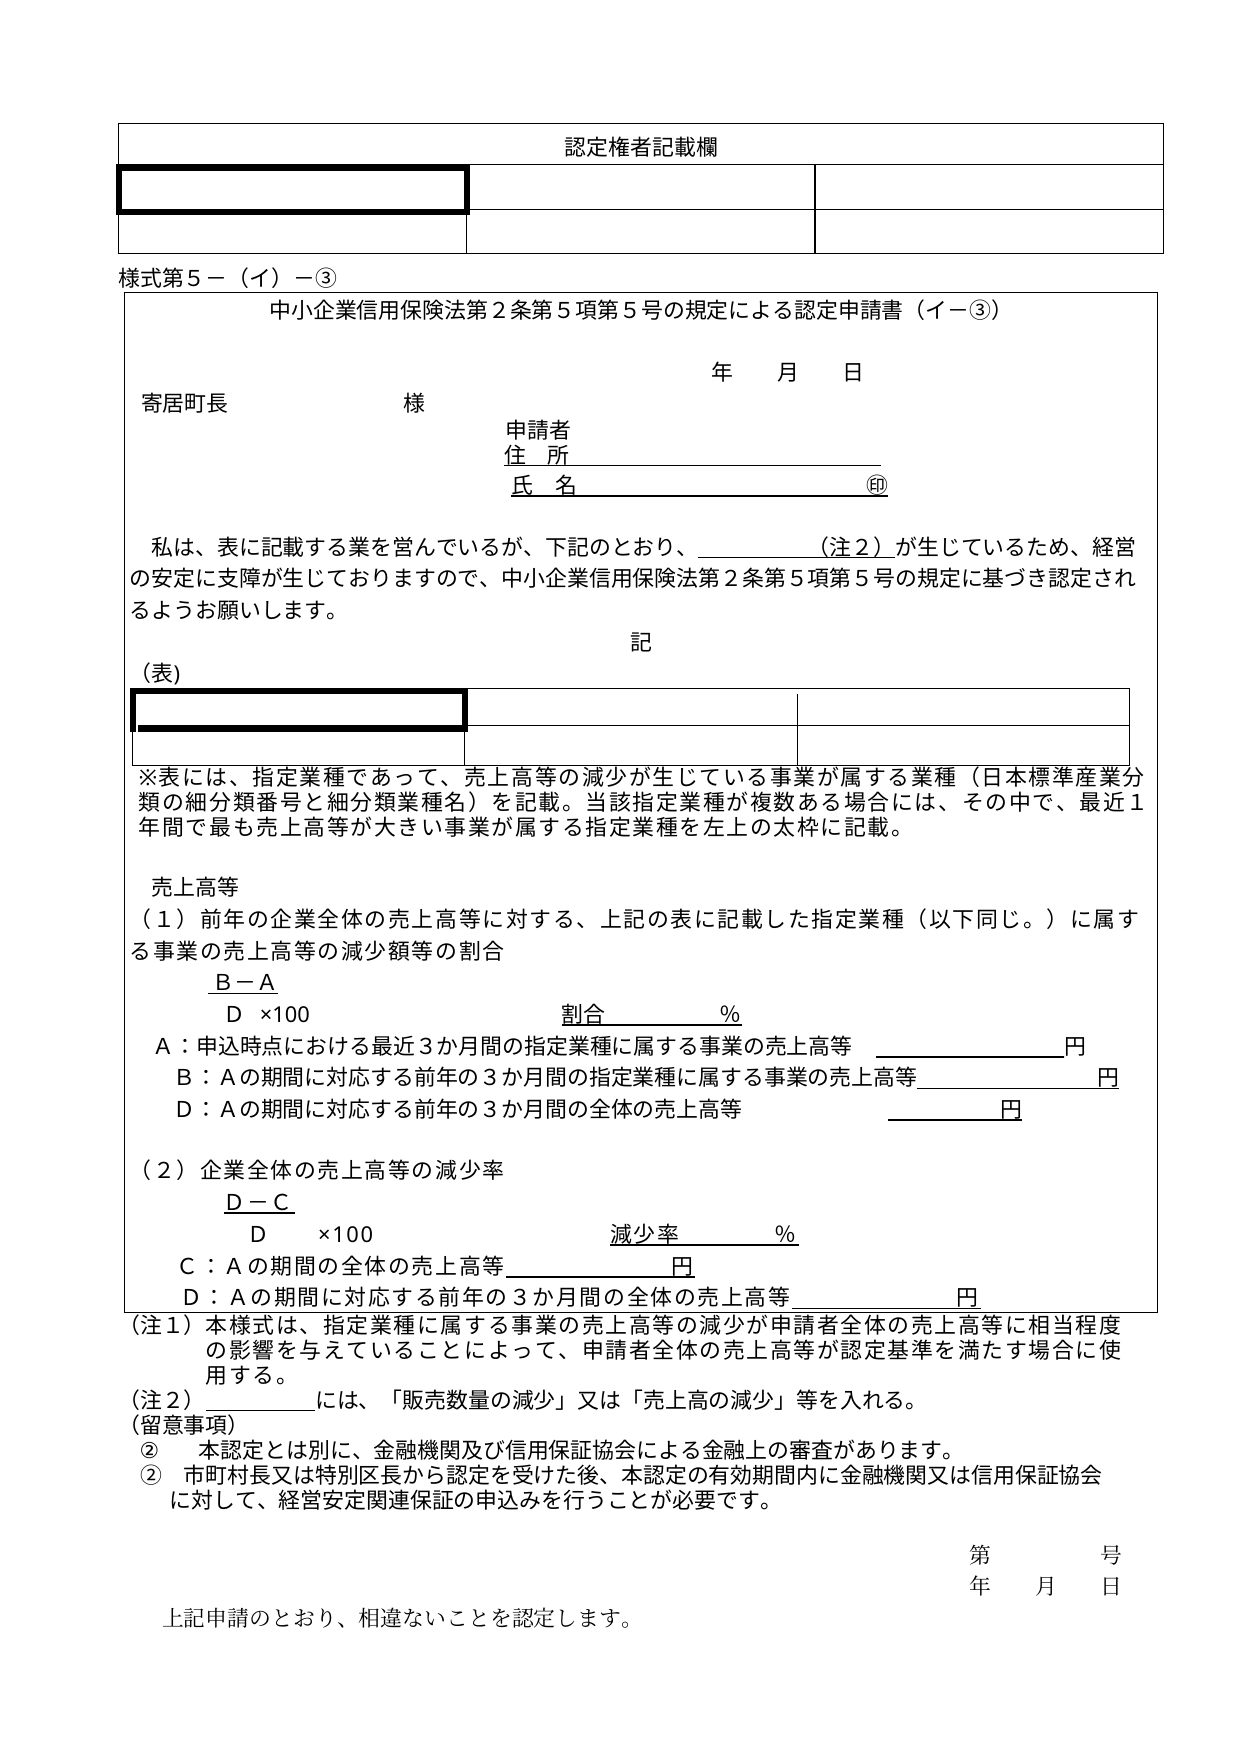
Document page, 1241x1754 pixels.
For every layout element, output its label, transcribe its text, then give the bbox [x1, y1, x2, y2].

text 第 号 [118, 1538, 1122, 1569]
text 様式第５－（イ）－③ [118, 254, 1122, 292]
table_cell [816, 165, 1163, 209]
table_header 中小企業信用保険法第２条第５項第５号の規定による認定申請書（イ－③） 年 月 日 寄居町長 様 申請者 住 所 氏 名 ㊞ 私は、表に記載する業を営んでいるが、下記のとおり、 （注２）が生じているため、経営の安定に支障が生じておりますので、中小企業信用保険法第２条第５項第５号の規定に基づき認定されるようお願いします。 記 （表) ※表には、指定業種であって、売上高等の減少が生じている事業が属する業種（日本標準産業分類の細分類番号と細分類業種名）を記載。当該指定業種が複数ある場合には、その中で、最近１年間で最も売上高等が大きい事業が属する指定業種を左上の太枠に記載。 売上高等 （１）前年の企業全体の売上高等に対する、上記の表に記載した指定業種（以下同じ。）に属する事業の売上高等の減少額等の割合 Ｂ－Ａ Ｄ ×100 割合 ％ Ａ：申込時点における最近３か月間の指定業種に属する事業の売上高等 円 Ｂ：Ａの期間に対応する前年の３か月間の指定業種に属する事業の売上高等 円 Ｄ：Ａの期間に対応する前年の３か月間の全体の売上高等 円 （２）企業全体の売上高等の減少率 Ｄ－Ｃ Ｄ ×100 減少率 ％ Ｃ：Ａの期間の全体の売上高等 円 Ｄ：Ａの期間に対応する前年の３か月間の全体の売上高等 円 [125, 293, 1157, 1312]
text ② 市町村長又は特別区長から認定を受けた後、本認定の有効期間内に金融機関又は信用保証協会に対して、経営安定関連保証の申込みを行うことが必要です。 [118, 1463, 1122, 1513]
text （留意事項） [118, 1413, 1122, 1438]
text 年 月 日 [118, 1569, 1122, 1601]
text 上記申請のとおり、相違ないことを認定します。 [118, 1601, 1122, 1632]
table_cell [816, 210, 1163, 253]
text （注２） には、「販売数量の減少」又は「売上高の減少」等を入れる。 [118, 1388, 1122, 1413]
list 本認定とは別に、金融機関及び信用保証協会による金融上の審査があります。 [139, 1438, 1122, 1463]
text （注１）本様式は、指定業種に属する事業の売上高等の減少が申請者全体の売上高等に相当程度の影響を与えていることによって、申請者全体の売上高等が認定基準を満たす場合に使用する。 [118, 1313, 1122, 1388]
table_cell [467, 210, 814, 253]
table_cell [470, 165, 814, 209]
table_cell [119, 215, 466, 253]
table_cell [122, 171, 464, 209]
table_header 認定権者記載欄 [119, 124, 1163, 164]
